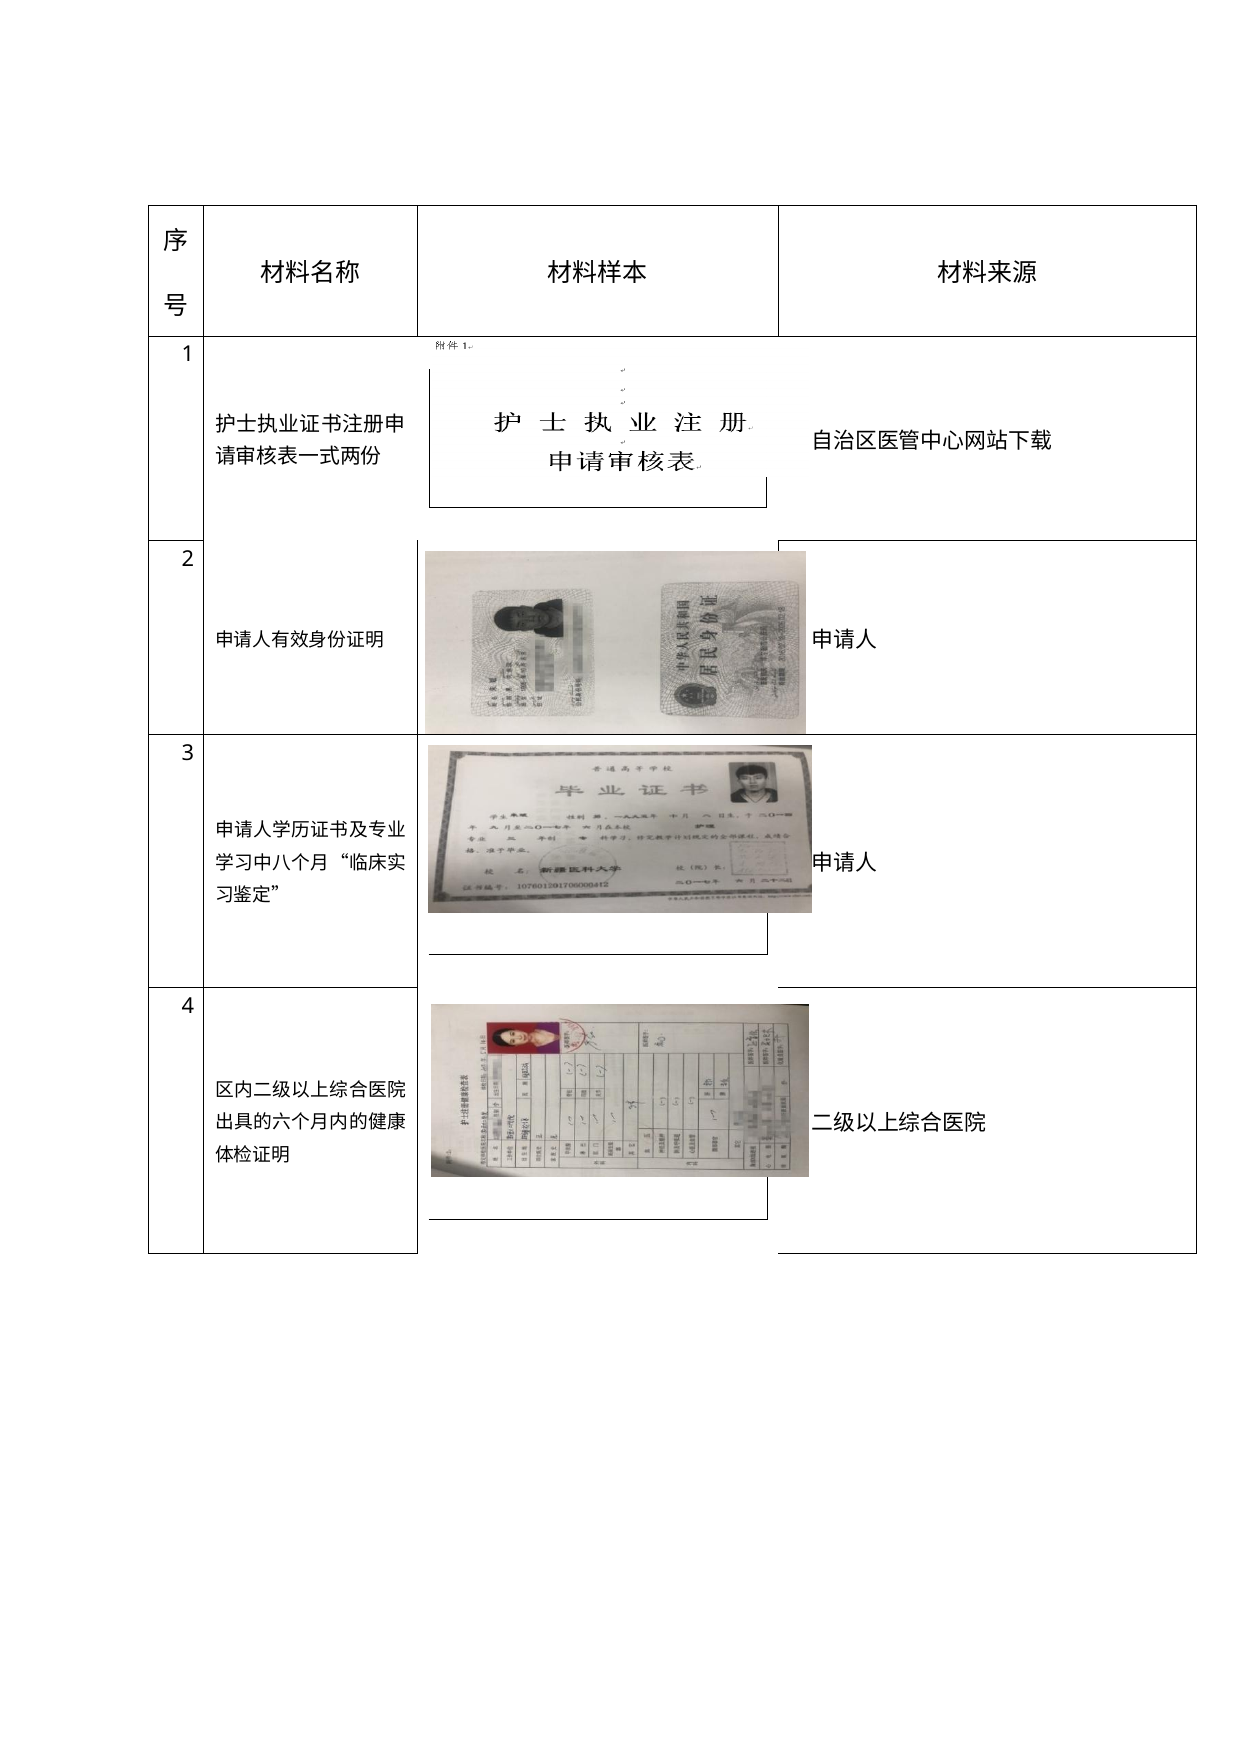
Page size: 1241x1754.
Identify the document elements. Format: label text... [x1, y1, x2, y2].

table_cell 区内二级以上综合医院出具的六个月内的健康体检证明 [204, 988, 417, 1253]
picture [428, 745, 812, 913]
table_cell 材料来源 [779, 206, 1196, 336]
table_cell 材料名称 [204, 206, 417, 336]
table_cell 4 [149, 988, 203, 1253]
table_cell 二级以上综合医院 [778, 988, 1196, 1253]
table_cell [418, 540, 778, 734]
table_cell [417, 337, 778, 540]
picture [431, 1004, 809, 1177]
table_cell 申请人 [779, 541, 1196, 734]
table_cell 3 [149, 735, 203, 987]
table_cell [418, 735, 778, 987]
picture [432, 341, 809, 477]
table_cell 护士执业证书注册申请审核表一式两份 [204, 337, 417, 540]
table_cell 2 [149, 541, 203, 734]
table_cell 材料样本 [418, 206, 778, 336]
picture [425, 551, 806, 734]
table_cell 申请人有效身份证明 [204, 540, 417, 734]
table_cell 序号 [149, 206, 203, 336]
table_cell [418, 987, 778, 1253]
table_cell 1 [149, 337, 203, 540]
table_cell 申请人 [778, 735, 1196, 987]
table_cell 申请人学历证书及专业学习中八个月“临床实习鉴定” [204, 735, 417, 987]
table_cell 自治区医管中心网站下载 [778, 337, 1196, 540]
